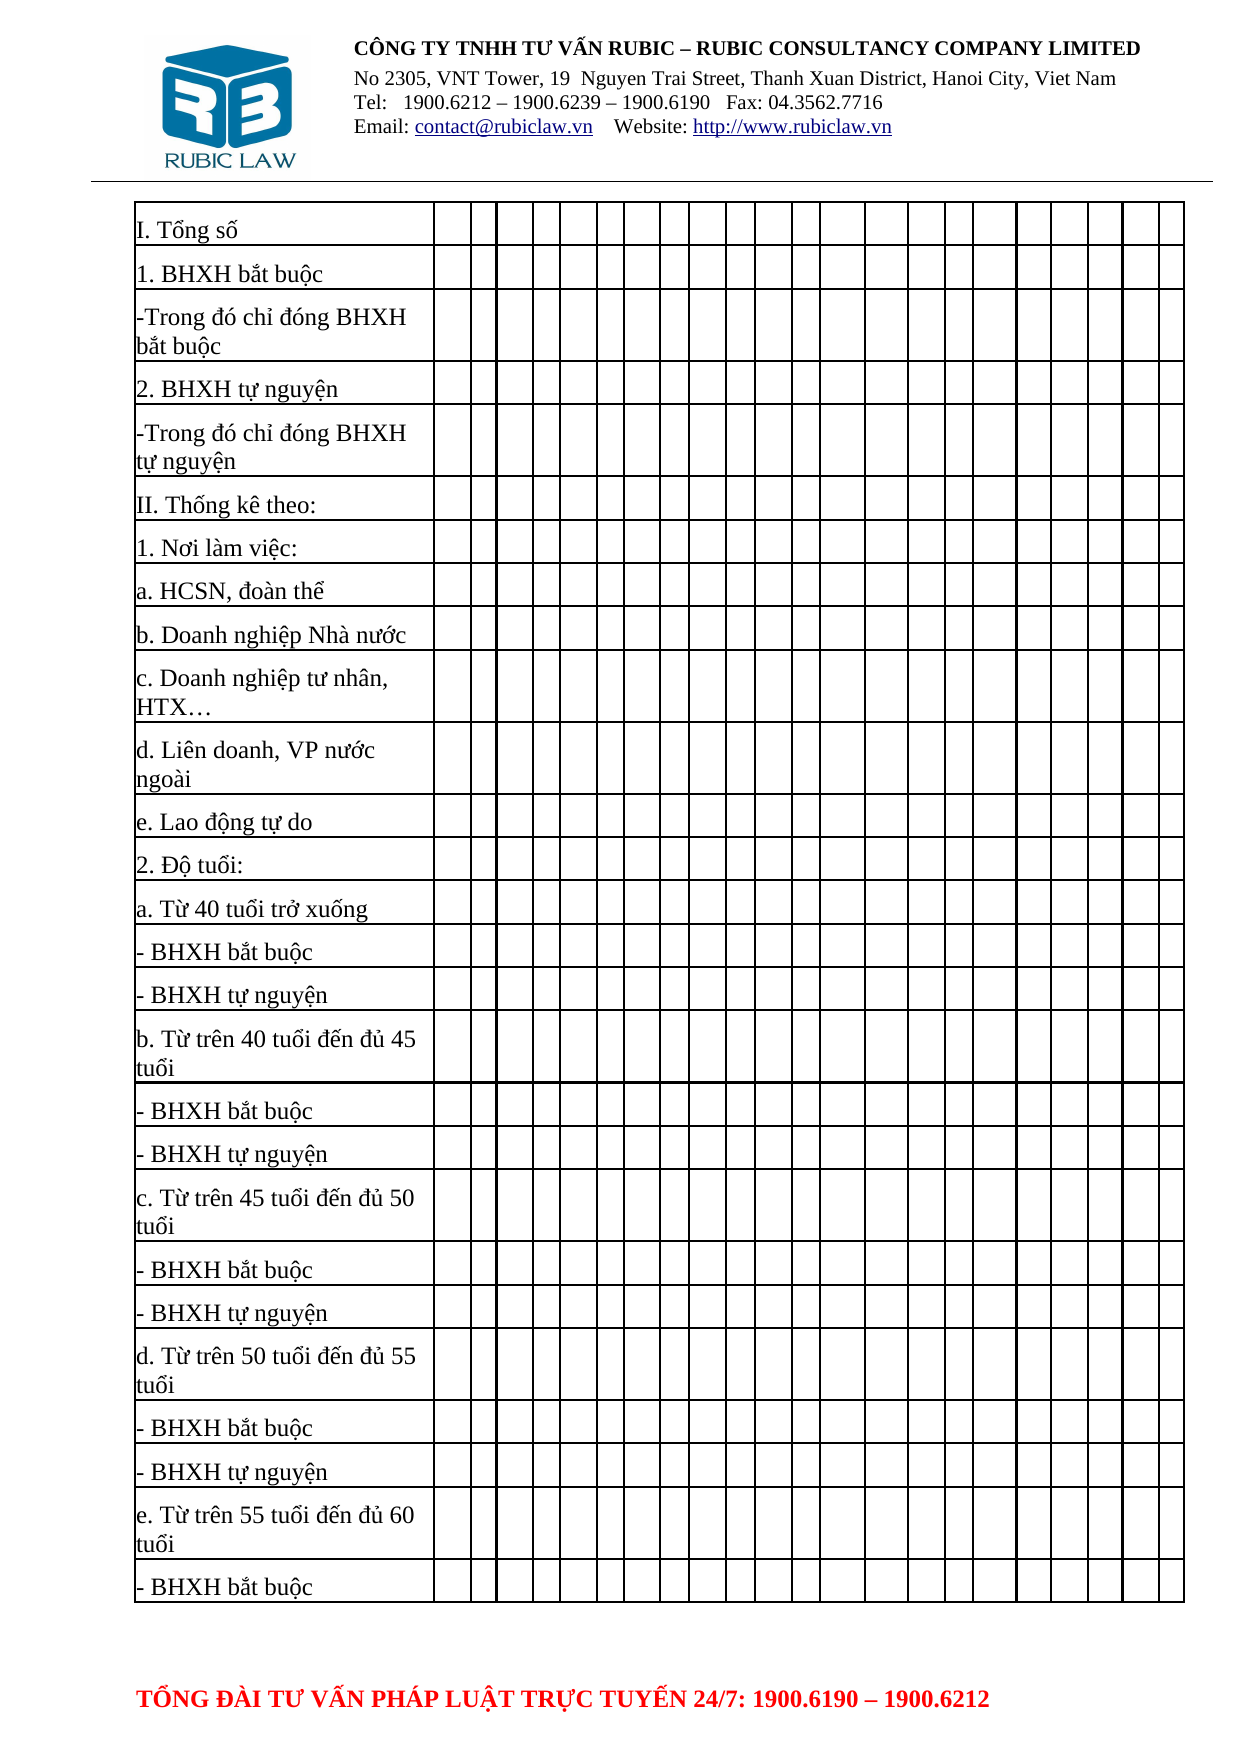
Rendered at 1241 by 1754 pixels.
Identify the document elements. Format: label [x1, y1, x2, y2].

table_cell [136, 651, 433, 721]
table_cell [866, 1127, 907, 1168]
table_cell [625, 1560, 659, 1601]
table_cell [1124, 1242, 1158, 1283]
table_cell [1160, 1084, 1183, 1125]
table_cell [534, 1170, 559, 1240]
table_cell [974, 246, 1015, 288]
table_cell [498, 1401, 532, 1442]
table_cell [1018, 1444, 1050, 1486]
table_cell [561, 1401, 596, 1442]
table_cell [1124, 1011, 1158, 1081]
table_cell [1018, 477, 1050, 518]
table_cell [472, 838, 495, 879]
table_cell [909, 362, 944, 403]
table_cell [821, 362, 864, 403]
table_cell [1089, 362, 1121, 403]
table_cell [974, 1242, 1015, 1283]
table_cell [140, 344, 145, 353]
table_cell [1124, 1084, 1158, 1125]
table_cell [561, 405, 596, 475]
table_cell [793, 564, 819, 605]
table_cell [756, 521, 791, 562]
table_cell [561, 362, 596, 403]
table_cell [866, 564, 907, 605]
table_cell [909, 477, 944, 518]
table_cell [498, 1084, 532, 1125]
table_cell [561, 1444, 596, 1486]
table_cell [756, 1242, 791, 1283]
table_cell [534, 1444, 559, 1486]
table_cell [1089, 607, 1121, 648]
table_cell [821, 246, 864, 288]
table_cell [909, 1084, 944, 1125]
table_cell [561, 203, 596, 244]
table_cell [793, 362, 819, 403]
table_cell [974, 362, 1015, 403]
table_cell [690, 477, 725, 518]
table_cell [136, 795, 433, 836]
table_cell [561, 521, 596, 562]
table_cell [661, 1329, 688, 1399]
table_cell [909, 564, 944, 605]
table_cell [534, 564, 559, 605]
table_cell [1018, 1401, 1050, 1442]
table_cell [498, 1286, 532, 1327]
picture [144, 35, 312, 181]
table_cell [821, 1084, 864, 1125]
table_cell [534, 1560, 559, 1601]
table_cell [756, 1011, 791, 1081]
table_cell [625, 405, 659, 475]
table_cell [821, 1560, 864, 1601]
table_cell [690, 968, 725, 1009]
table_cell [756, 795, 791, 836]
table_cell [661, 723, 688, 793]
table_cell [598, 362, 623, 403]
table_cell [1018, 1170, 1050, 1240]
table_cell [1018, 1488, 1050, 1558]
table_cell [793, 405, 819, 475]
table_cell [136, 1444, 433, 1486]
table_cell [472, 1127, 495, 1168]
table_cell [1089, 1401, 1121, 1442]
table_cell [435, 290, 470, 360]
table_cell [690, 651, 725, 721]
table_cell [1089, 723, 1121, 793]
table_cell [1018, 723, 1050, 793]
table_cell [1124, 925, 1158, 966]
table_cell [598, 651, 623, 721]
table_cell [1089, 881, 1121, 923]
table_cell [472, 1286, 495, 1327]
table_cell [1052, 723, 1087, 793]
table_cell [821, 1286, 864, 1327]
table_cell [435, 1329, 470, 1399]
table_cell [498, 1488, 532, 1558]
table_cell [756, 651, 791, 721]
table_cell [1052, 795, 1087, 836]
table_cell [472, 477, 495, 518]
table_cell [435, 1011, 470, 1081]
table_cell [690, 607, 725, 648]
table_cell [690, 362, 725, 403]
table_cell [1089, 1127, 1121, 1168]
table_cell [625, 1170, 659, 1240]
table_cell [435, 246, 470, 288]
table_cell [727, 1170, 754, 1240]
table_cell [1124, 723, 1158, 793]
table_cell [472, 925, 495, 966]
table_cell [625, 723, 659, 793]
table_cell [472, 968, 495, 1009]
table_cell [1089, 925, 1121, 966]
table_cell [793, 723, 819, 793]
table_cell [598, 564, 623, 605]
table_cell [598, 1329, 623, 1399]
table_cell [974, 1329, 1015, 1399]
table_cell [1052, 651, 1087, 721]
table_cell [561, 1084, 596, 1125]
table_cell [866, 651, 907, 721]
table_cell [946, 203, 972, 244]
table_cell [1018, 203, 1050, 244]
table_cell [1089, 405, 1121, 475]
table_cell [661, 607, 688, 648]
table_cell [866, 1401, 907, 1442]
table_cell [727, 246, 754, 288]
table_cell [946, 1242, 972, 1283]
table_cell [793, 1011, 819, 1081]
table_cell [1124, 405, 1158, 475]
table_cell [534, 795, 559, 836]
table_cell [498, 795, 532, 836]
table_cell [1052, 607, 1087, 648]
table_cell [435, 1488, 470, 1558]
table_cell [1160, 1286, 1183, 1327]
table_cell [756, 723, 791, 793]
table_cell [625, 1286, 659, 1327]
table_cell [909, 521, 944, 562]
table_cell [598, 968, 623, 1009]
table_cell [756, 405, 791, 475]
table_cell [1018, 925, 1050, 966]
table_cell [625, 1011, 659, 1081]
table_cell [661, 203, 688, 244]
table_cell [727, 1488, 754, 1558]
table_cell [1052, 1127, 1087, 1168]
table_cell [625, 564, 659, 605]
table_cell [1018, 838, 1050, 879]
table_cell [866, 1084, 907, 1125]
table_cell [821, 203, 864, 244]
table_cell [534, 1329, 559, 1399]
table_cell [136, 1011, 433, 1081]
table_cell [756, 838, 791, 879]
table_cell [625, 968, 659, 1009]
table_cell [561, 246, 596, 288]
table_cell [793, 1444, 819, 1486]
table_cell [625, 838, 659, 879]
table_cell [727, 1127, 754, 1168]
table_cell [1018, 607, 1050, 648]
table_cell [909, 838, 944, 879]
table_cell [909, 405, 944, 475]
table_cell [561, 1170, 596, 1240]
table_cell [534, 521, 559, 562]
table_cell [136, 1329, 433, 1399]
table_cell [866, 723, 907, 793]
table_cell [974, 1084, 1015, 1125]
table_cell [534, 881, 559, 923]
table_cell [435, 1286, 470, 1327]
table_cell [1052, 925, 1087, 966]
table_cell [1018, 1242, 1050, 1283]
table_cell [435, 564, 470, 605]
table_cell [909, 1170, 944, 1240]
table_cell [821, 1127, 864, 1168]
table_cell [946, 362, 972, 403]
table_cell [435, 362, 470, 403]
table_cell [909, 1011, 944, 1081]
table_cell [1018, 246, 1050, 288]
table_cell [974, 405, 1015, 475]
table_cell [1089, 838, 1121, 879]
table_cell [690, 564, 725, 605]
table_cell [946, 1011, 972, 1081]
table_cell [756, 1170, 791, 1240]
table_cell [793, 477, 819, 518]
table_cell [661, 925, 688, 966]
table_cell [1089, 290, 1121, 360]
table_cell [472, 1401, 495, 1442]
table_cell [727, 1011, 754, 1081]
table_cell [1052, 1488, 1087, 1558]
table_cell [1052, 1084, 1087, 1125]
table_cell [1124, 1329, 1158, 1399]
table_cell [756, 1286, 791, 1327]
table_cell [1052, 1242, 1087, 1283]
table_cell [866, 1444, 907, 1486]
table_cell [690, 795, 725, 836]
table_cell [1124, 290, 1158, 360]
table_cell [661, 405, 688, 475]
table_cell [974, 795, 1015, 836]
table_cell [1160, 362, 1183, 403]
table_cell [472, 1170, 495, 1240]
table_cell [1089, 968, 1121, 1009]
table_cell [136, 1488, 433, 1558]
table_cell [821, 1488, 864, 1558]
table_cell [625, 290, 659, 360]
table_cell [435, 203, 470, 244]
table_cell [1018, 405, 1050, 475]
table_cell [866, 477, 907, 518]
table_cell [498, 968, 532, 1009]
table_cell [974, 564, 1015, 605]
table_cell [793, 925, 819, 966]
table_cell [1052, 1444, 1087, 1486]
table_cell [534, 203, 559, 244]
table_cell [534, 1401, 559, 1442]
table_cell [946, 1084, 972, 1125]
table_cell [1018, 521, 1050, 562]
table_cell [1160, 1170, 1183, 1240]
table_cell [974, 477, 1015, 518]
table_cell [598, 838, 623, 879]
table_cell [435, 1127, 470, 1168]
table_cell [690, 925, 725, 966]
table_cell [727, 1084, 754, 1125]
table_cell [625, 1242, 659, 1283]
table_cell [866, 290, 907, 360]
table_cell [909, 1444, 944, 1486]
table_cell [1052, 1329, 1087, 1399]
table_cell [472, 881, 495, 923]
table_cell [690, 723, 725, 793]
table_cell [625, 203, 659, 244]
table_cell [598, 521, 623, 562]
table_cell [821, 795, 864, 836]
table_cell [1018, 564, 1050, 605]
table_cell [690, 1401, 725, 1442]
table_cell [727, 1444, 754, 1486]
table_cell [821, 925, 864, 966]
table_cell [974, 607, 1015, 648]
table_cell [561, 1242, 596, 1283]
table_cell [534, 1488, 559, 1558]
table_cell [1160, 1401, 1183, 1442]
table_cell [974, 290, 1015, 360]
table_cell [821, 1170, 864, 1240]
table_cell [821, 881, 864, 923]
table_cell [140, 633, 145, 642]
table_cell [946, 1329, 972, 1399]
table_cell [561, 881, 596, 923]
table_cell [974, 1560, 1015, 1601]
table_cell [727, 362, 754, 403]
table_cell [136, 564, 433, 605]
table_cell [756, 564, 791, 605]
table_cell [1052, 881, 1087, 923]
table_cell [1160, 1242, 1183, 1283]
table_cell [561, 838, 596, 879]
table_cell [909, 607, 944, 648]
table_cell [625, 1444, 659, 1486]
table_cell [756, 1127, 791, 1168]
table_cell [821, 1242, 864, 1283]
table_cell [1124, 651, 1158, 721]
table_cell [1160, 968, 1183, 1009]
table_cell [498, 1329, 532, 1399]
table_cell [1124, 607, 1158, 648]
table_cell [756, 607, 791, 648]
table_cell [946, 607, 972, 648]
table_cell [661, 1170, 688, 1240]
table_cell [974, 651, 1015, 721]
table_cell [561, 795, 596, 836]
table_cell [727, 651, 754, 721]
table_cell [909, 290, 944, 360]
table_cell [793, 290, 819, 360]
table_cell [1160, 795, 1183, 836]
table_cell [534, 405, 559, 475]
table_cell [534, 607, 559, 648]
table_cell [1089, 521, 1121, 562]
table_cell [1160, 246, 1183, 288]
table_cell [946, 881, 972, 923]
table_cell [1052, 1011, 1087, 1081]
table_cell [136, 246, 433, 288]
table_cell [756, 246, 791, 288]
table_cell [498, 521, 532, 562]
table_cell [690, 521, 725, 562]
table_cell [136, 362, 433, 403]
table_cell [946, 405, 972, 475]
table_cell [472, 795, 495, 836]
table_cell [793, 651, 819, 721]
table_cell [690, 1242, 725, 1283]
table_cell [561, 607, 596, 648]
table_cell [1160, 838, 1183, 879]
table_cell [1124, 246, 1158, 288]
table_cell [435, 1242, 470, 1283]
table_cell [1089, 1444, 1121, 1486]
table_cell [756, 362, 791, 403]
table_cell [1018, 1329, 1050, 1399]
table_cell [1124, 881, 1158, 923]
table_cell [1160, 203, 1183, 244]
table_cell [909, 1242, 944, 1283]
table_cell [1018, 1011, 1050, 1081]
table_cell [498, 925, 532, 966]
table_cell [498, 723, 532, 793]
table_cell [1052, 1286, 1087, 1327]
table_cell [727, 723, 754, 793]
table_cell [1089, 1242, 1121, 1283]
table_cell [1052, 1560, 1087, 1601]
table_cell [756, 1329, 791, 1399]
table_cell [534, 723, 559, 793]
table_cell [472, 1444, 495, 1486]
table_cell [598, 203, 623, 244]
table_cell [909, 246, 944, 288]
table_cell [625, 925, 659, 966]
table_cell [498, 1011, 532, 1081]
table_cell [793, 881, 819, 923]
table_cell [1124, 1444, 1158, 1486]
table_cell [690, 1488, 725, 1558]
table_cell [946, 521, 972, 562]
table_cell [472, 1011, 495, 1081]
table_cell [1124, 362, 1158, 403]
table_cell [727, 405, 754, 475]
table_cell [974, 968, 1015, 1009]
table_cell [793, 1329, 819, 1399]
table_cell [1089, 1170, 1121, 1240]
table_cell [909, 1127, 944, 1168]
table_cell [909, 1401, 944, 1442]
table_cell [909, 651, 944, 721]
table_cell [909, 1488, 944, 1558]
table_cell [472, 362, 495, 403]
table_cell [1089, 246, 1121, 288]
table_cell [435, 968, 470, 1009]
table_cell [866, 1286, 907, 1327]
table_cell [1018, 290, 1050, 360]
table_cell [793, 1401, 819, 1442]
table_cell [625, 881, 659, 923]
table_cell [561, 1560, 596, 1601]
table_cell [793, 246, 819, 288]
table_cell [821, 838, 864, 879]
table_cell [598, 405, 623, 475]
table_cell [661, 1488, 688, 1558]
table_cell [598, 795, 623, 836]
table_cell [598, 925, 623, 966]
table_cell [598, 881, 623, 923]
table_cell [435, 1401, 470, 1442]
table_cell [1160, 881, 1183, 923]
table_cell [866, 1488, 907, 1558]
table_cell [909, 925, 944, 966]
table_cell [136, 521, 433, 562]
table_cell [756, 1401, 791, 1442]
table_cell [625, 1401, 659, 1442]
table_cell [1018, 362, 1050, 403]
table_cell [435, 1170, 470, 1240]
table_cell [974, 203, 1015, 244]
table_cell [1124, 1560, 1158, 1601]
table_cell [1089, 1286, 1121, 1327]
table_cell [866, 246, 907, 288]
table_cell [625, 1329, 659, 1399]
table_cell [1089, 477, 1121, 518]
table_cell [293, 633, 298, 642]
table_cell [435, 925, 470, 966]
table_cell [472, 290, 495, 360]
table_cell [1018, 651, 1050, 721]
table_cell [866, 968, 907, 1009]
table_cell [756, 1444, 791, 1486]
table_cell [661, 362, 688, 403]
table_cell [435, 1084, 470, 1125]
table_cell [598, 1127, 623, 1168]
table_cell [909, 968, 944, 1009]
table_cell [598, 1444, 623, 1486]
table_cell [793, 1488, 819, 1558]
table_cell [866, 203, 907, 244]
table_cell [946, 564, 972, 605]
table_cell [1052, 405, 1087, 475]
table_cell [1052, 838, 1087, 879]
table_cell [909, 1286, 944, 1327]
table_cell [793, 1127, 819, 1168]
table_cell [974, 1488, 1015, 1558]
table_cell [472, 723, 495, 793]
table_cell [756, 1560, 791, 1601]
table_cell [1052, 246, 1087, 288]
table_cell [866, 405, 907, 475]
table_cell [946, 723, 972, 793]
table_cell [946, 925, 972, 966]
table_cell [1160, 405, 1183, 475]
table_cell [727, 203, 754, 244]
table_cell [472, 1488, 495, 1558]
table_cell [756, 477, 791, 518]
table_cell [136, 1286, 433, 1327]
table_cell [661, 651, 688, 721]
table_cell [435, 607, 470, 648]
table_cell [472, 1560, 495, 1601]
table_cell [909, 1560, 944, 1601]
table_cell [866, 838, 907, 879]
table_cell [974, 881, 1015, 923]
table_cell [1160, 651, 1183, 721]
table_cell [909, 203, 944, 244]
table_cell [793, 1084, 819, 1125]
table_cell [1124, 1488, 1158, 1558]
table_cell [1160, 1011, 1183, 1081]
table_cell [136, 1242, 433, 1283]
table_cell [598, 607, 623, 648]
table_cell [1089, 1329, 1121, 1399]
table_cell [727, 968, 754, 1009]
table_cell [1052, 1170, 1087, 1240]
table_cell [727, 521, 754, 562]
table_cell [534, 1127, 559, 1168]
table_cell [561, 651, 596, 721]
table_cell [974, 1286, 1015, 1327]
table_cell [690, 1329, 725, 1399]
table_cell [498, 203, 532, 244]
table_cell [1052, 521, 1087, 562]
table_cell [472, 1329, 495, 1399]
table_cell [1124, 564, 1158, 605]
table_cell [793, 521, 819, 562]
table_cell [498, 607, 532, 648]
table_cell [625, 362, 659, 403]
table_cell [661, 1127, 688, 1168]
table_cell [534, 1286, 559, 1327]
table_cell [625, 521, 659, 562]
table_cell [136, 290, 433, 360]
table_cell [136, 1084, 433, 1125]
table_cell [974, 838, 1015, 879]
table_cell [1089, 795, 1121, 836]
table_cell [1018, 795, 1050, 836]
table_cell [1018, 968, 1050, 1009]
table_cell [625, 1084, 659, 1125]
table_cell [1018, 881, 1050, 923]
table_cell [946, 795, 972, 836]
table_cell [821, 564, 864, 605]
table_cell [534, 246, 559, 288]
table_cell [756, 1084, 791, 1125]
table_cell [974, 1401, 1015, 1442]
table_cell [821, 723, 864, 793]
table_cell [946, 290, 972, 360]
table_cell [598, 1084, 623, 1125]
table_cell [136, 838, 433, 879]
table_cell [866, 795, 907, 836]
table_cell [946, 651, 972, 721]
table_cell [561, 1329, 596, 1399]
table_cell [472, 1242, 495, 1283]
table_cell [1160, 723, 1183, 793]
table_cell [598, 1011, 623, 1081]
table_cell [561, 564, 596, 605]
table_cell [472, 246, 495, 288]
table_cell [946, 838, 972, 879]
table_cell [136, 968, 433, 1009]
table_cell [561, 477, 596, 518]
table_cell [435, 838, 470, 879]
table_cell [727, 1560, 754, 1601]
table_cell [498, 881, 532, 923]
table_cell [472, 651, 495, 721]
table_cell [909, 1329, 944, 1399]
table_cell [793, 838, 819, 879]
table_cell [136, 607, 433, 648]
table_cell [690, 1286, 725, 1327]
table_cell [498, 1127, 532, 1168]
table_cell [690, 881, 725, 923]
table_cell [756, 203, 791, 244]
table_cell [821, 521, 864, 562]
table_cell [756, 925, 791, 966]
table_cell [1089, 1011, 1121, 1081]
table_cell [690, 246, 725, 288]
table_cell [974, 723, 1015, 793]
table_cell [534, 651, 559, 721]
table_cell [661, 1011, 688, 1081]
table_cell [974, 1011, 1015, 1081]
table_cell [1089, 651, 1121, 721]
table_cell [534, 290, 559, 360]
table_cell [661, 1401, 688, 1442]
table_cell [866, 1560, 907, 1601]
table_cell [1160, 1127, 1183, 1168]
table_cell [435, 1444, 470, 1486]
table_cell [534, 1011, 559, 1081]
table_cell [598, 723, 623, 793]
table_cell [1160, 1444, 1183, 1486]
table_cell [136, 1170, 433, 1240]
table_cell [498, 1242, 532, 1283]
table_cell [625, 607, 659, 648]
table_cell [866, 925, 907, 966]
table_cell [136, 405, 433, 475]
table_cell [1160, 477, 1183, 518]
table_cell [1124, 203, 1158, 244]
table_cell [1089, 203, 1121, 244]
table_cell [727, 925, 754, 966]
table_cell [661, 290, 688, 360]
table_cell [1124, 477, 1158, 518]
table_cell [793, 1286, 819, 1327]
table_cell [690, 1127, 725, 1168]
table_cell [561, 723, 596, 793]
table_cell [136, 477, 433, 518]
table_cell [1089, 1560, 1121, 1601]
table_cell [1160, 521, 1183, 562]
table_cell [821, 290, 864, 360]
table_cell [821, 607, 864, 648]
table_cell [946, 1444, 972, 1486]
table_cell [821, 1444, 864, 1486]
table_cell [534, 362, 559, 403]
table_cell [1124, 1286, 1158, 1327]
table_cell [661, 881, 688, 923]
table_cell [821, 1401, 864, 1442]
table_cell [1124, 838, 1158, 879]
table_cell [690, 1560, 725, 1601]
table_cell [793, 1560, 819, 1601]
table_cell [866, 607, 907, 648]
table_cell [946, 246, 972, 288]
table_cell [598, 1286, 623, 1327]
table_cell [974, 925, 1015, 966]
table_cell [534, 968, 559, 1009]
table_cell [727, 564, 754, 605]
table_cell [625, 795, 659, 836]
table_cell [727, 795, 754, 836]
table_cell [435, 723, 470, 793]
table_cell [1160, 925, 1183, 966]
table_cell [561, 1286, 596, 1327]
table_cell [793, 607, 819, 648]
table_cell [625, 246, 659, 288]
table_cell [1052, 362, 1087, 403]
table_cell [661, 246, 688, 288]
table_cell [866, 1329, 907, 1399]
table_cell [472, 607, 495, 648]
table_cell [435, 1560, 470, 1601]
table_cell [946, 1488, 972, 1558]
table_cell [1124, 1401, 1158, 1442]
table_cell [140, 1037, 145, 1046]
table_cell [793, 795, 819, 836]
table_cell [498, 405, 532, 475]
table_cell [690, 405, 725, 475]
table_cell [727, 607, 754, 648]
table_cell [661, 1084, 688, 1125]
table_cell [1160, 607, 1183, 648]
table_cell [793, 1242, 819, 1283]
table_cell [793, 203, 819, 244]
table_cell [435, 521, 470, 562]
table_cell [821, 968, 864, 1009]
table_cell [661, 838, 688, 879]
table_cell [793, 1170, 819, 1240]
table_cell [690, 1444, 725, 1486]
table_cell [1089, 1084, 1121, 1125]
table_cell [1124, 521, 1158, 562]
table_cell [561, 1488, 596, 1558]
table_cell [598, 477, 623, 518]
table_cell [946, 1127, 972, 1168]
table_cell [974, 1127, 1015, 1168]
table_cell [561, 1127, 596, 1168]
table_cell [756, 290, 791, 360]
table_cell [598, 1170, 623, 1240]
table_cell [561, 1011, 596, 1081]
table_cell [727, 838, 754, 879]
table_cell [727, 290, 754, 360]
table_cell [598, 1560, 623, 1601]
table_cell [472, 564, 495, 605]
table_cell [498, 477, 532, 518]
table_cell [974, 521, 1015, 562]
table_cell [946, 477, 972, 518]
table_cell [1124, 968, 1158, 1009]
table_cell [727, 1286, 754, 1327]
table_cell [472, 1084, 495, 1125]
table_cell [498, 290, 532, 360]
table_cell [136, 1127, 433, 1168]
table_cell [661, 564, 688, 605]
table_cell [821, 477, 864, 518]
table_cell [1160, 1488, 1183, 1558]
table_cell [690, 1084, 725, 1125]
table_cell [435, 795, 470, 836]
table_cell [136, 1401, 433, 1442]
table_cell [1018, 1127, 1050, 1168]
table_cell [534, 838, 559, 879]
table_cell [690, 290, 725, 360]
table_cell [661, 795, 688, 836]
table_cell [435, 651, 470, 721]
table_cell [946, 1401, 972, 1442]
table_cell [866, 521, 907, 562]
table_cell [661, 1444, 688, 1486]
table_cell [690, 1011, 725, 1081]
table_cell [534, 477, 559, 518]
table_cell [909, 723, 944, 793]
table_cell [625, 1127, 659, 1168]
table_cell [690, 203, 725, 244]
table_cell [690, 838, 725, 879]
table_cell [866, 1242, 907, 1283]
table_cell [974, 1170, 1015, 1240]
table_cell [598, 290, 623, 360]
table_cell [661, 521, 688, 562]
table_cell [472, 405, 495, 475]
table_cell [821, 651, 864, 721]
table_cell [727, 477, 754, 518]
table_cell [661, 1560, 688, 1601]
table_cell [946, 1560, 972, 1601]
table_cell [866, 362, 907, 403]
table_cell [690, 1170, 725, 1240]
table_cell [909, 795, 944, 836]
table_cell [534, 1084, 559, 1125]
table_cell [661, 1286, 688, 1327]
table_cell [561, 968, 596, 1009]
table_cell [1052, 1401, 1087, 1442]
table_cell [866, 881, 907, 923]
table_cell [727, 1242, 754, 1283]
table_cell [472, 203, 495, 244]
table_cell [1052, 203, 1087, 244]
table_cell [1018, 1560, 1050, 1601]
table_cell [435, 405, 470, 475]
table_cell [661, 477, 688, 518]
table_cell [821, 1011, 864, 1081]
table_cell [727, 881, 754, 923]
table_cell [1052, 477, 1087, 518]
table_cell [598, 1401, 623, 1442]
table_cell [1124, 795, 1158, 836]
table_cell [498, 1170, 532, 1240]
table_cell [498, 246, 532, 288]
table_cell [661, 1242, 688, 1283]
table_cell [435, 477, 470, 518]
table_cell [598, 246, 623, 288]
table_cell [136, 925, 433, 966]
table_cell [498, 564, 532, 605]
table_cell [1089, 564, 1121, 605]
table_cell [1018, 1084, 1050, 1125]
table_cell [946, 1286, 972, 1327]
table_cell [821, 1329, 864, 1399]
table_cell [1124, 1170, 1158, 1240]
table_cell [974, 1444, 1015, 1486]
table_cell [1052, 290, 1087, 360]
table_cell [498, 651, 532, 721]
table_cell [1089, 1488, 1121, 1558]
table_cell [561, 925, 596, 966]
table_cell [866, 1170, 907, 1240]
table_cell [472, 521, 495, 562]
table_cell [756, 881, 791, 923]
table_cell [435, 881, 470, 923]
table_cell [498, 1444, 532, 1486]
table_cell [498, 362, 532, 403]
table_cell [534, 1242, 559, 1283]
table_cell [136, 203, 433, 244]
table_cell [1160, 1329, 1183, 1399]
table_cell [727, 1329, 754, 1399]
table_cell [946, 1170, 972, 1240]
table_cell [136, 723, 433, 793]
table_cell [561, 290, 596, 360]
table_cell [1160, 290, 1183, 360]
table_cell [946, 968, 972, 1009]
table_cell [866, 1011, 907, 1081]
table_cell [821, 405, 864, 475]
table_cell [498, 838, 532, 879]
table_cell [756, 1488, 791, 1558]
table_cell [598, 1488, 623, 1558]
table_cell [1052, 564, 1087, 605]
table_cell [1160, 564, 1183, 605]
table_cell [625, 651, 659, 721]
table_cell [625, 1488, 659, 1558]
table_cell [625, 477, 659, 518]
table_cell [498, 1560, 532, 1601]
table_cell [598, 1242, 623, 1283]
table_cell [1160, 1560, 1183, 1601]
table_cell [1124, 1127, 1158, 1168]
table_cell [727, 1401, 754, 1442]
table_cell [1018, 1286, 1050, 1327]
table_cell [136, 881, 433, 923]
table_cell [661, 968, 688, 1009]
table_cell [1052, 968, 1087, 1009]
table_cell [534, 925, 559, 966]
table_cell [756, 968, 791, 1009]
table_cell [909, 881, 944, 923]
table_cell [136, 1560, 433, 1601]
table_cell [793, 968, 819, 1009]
